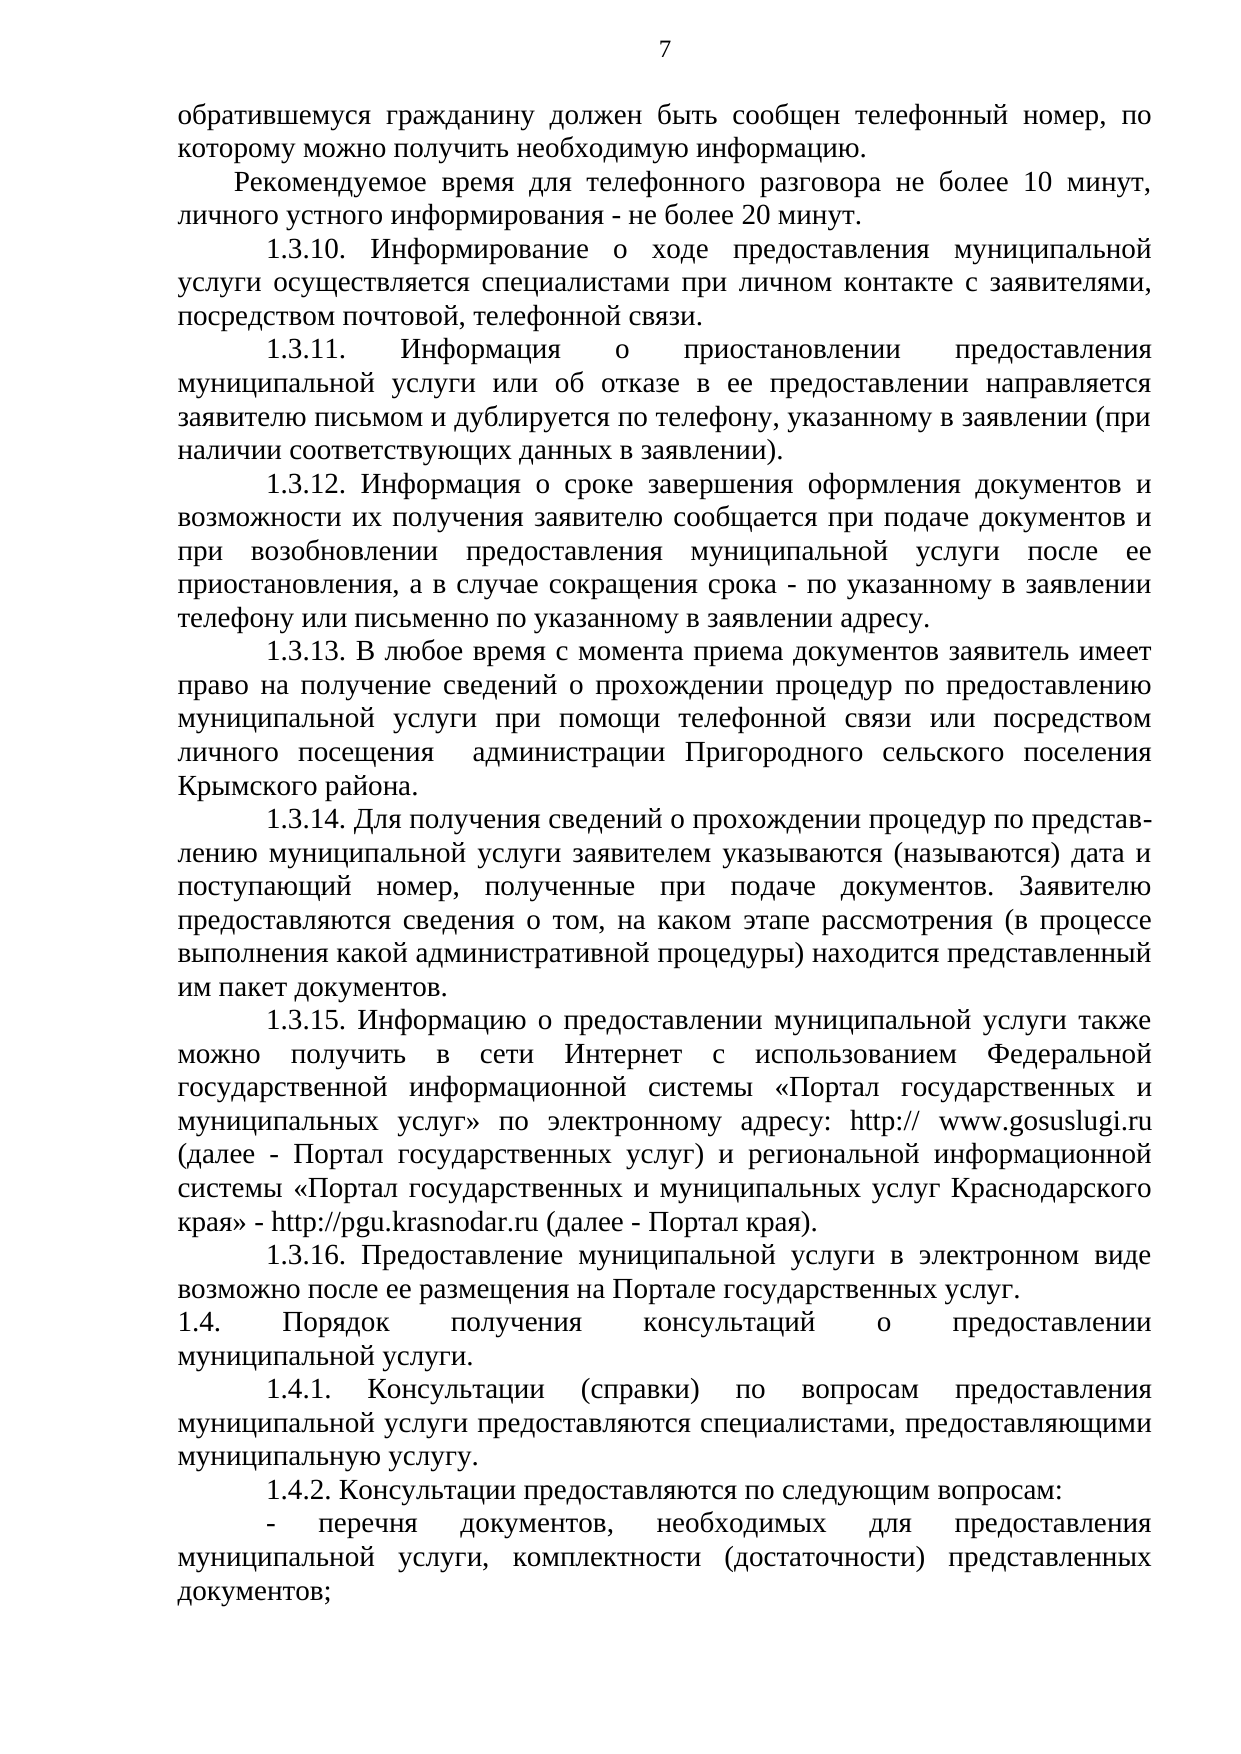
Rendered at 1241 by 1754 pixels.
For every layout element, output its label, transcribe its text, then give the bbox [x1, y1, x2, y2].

text 1.3.15. Информацию о предоставлении муниципальной услуги также можно получить в сети Интернет с использованием Федеральной государственной информационной системы «Портал государственных и муниципальных услуг» по электронному адресу: http:// www.gosuslugi.ru (далее - Портал государственных услуг) и региональной информационной системы «Портал государственных и муниципальных услуг Краснодарского края» - http://pgu.krasnodar.ru (далее - Портал края). [177, 1002, 1152, 1237]
text 1.4.1. Консультации (справки) по вопросам предоставления муниципальной услуги предоставляются специалистами, предоставляющими муниципальную услугу. [177, 1371, 1152, 1472]
text 1.3.12. Информация о сроке завершения оформления документов и возможности их получения заявителю сообщается при подаче документов и при возобновлении предоставления муниципальной услуги после ее приостановления, а в случае сокращения срока - по указанному в заявлении телефону или письменно по указанному в заявлении адресу. [177, 466, 1152, 633]
text 1.3.10. Информирование о ходе предоставления муниципальной услуги осуществляется специалистами при личном контакте с заявителями, посредством почтовой, телефонной связи. [177, 231, 1152, 332]
text 1.4.2. Консультации предоставляются по следующим вопросам: [177, 1472, 1152, 1506]
text Рекомендуемое время для телефонного разговора не более 10 минут, личного устного информирования - не более 20 минут. [177, 164, 1152, 231]
text 1.3.11. Информация о приостановлении предоставления муниципальной услуги или об отказе в ее предоставлении направляется заявителю письмом и дублируется по телефону, указанному в заявлении (при наличии соответствующих данных в заявлении). [177, 332, 1152, 466]
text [177, 97, 1152, 164]
text 1.3.16. Предоставление муниципальной услуги в электронном виде возможно после ее размещения на Портале государственных услуг. [177, 1237, 1152, 1304]
text 1.3.14. Для получения сведений о прохождении процедур по представлению муниципальной услуги заявителем указываются (называются) дата и поступающий номер, полученные при подаче документов. Заявителю предоставляются сведения о том, на каком этапе рассмотрения (в процессе выполнения какой административной процедуры) находится представленный им пакет документов. [177, 801, 1152, 1002]
text 1.4. Порядок получения консультаций о предоставлении муниципальной услуги. [177, 1304, 1152, 1371]
text - перечня документов, необходимых для предоставления муниципальной услуги, комплектности (достаточности) представленных документов; [177, 1506, 1152, 1606]
text 1.3.13. В любое время с момента приема документов заявитель имеет право на получение сведений о прохождении процедур по предоставлению муниципальной услуги при помощи телефонной связи или посредством личного посещения администрации Пригородного сельского поселения Крымского района. [177, 633, 1152, 801]
